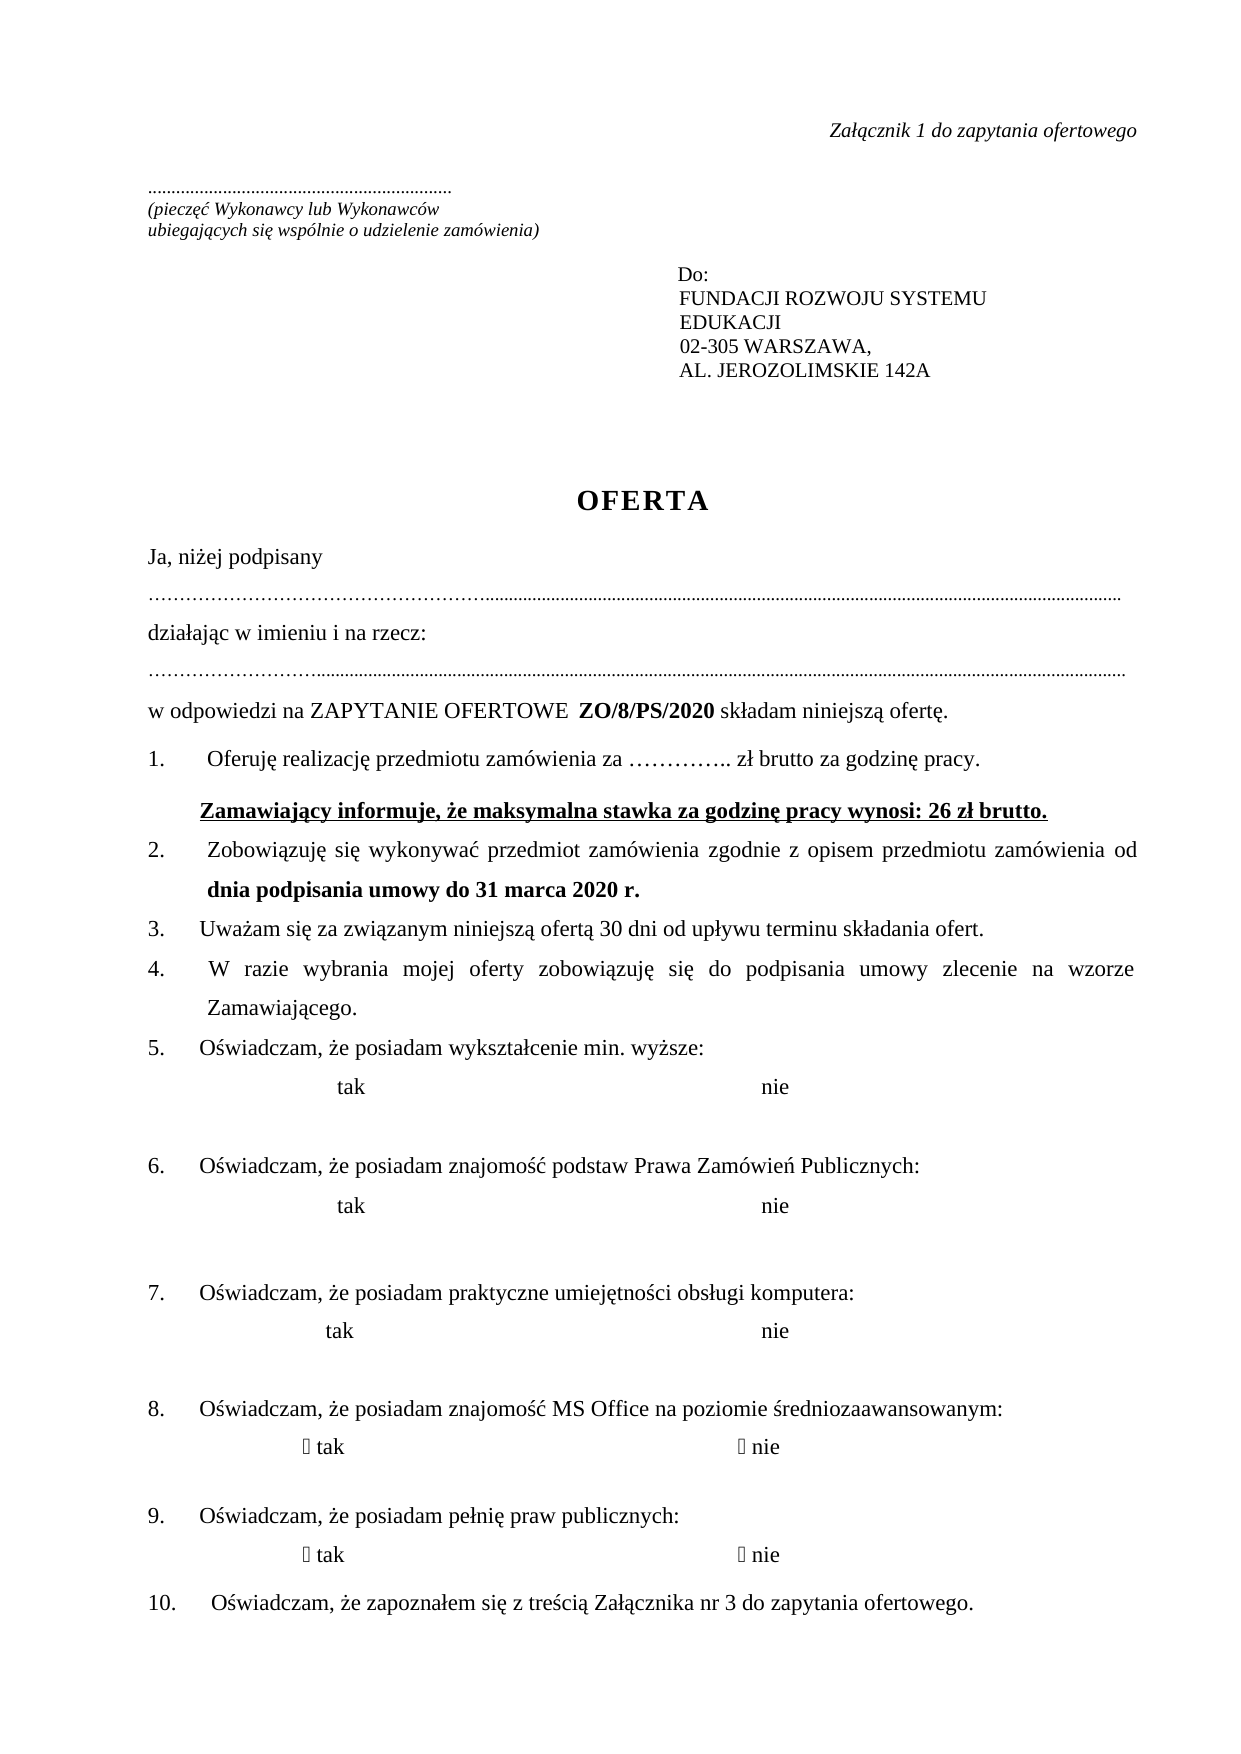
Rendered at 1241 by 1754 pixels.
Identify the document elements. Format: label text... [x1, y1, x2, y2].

text tak nie [148, 1433, 1097, 1459]
text 8. Oświadczam, że posiadam znajomość MS Office na poziomie średniozaawansowanym: [148, 1394, 1097, 1421]
text 7. Oświadczam, że posiadam praktyczne umiejętności obsługi komputera: [148, 1279, 1097, 1305]
text ………………………………………………........................................................................................................................................ [148, 583, 1137, 604]
text ………………………............................................................................................................................................................................. [148, 658, 1137, 680]
text OFERTA [148, 483, 1137, 517]
text Do: [148, 262, 1137, 286]
text ................................................................. [148, 176, 1137, 197]
text 5. Oświadczam, że posiadam wykształcenie min. wyższe: [148, 1034, 1137, 1060]
list Oferuję realizację przedmiotu zamówienia za ………….. zł brutto za godzinę pracy. [148, 745, 1097, 771]
text  tak  nie [148, 1073, 1137, 1099]
text  tak  nie [148, 1317, 1097, 1344]
text 9. Oświadczam, że posiadam pełnię praw publicznych: [148, 1502, 1137, 1528]
text 6. Oświadczam, że posiadam znajomość podstaw Prawa Zamówień Publicznych: [148, 1152, 1137, 1178]
text Załącznik 1 do zapytania ofertowego [738, 118, 1137, 142]
text 4. W razie wybrania mojej oferty zobowiązuję się do podpisania umowy zlecenie na wzorze Zamawiającego. [148, 955, 1137, 1021]
text FUNDACJI ROZWOJU SYSTEMU EDUKACJI [148, 286, 1137, 334]
text tak nie [148, 1541, 1137, 1568]
text w odpowiedzi na ZAPYTANIE OFERTOWE ZO/8/PS/2020 składam niniejszą ofertę. [148, 697, 1137, 723]
text  tak  nie [148, 1192, 1137, 1218]
list Zobowiązuję się wykonywać przedmiot zamówienia zgodnie z opisem przedmiotu zamówienia od dnia podpisania umowy do 31 marca 2020 r. [148, 836, 1137, 902]
text Ja, niżej podpisany [148, 543, 1097, 569]
text (pieczęć Wykonawcy lub Wykonawców [148, 197, 1137, 219]
text Zamawiający informuje, że maksymalna stawka za godzinę pracy wynosi: 26 zł brutto. [148, 797, 1137, 823]
text działając w imieniu i na rzecz: [148, 619, 1097, 645]
text 3. Uważam się za związanym niniejszą ofertą 30 dni od upływu terminu składania ofert. [148, 915, 1137, 942]
text 02-305 WARSZAWA, [148, 334, 1137, 358]
text ubiegających się wspólnie o udzielenie zamówienia) [148, 219, 1137, 241]
text AL. JEROZOLIMSKIE 142A [148, 358, 1137, 382]
text 10. Oświadczam, że zapoznałem się z treścią Załącznika nr 3 do zapytania ofertowego. [148, 1589, 1097, 1616]
